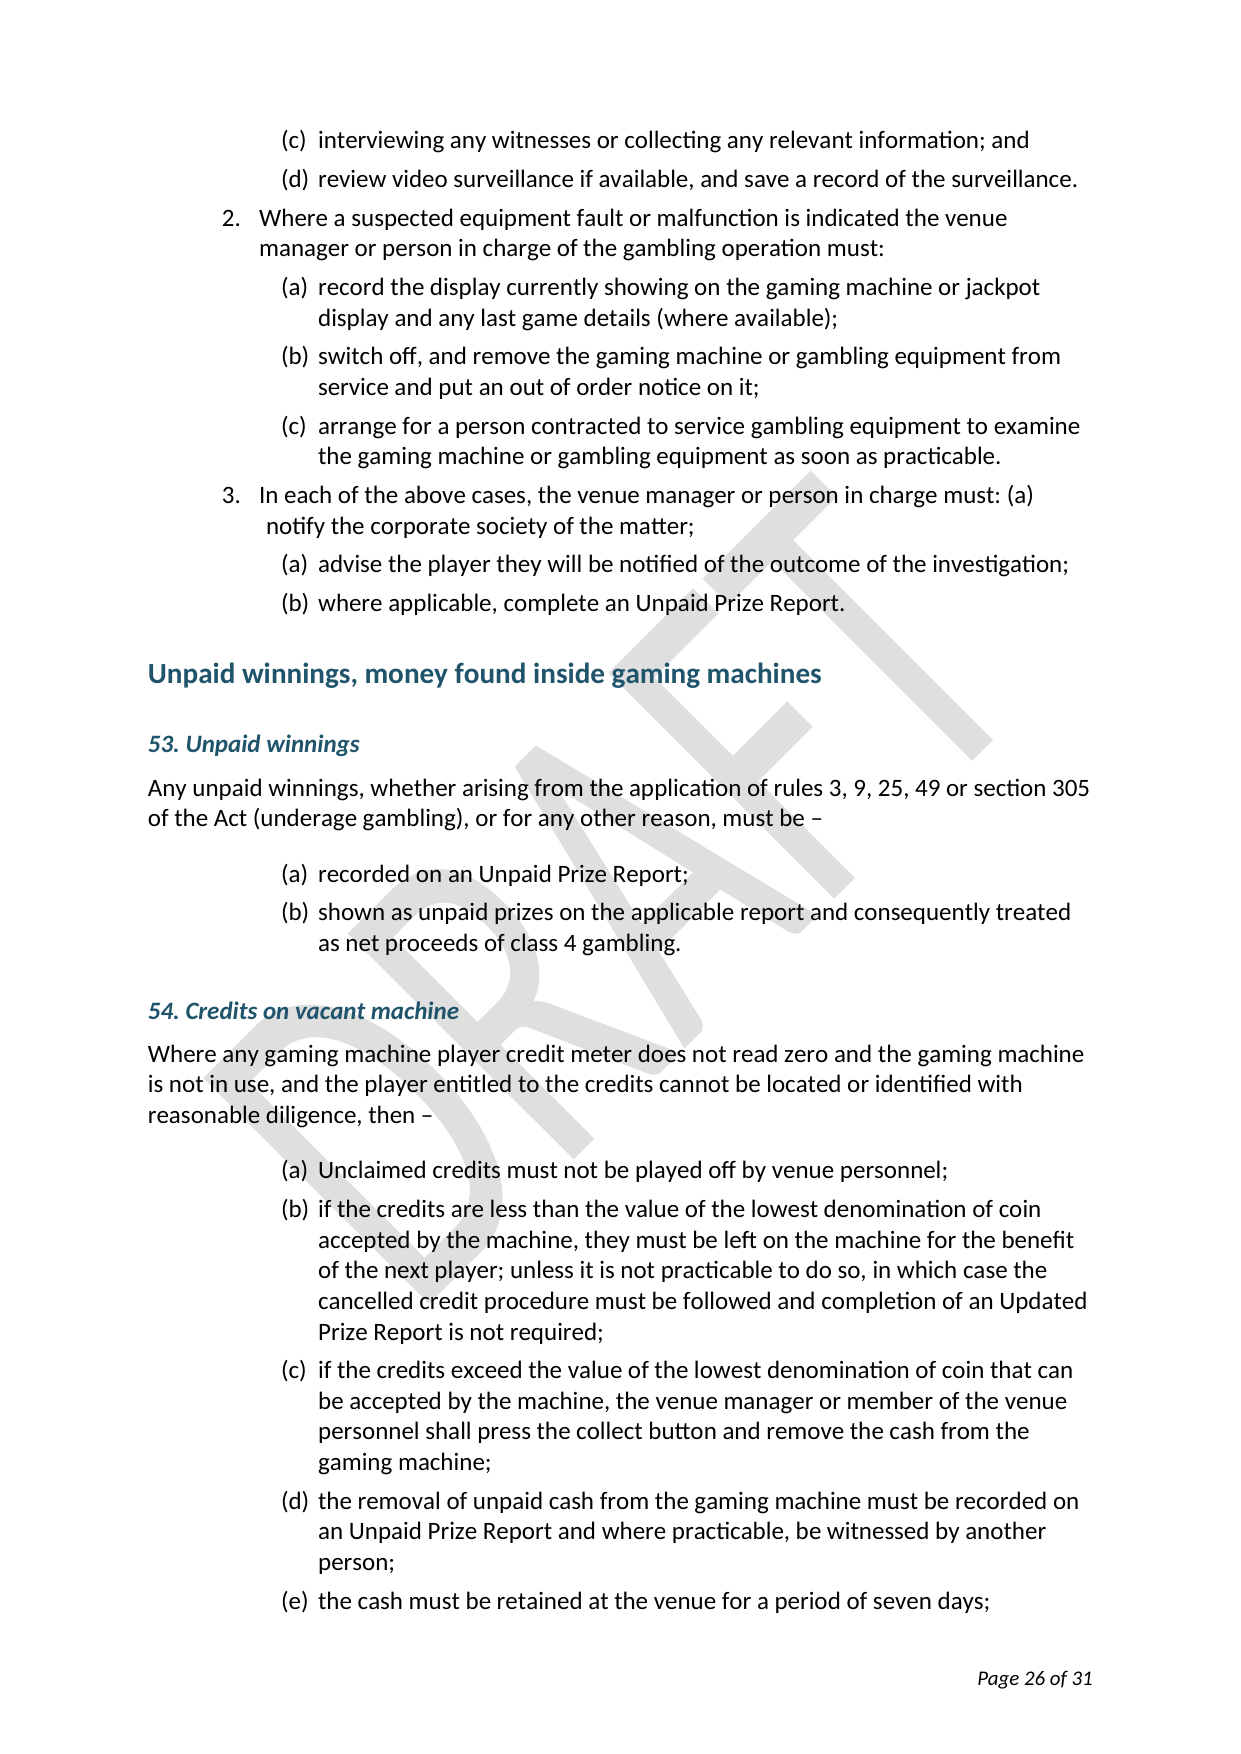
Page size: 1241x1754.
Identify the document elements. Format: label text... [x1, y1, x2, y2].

list where applicable, complete an Unpaid Prize Report. [281, 587, 1092, 618]
list Unclaimed credits must not be played off by venue personnel; [281, 1155, 1092, 1185]
text Any unpaid winnings, whether arising from the application of rules 3, 9, 25, 49 or section 305 of the Act (underage gambling), or for any other reason, must be – [148, 772, 1092, 833]
list if the credits are less than the value of the lowest denomination of coin accepted by the machine, they must be left on the machine for the benefit of the next player; unless it is not practicable to do so, in which case the cancelled credit procedure must be followed and completion of an Updated Prize Report is not required; [281, 1193, 1092, 1346]
list review video surveillance if available, and save a record of the surveillance. [281, 163, 1092, 193]
list the cash must be retained at the venue for a period of seven days; [281, 1585, 1092, 1615]
list arrange for a person contracted to service gambling equipment to examine the gaming machine or gambling equipment as soon as practicable. [281, 410, 1092, 471]
subtitle 54. Credits on vacant machine [148, 995, 1092, 1026]
list if the credits exceed the value of the lowest denomination of coin that can be accepted by the machine, the venue manager or member of the venue personnel shall press the collect button and remove the cash from the gaming machine; [281, 1354, 1092, 1477]
list Where a suspected equipment fault or malfunction is indicated the venue manager or person in charge of the gambling operation must: [222, 202, 1092, 263]
list interviewing any witnesses or collecting any relevant information; and [281, 124, 1092, 154]
text Where any gaming machine player credit meter does not read zero and the gaming machine is not in use, and the player entitled to the credits cannot be located or identified with reasonable diligence, then – [148, 1038, 1092, 1130]
list record the display currently showing on the gaming machine or jackpot display and any last game details (where available); [281, 271, 1092, 332]
list recorded on an Unpaid Prize Report; [281, 858, 1092, 888]
list shown as unpaid prizes on the applicable report and consequently treated as net proceeds of class 4 gambling. [281, 897, 1092, 958]
subtitle Unpaid winnings, money found inside gaming machines [148, 656, 1092, 691]
list switch off, and remove the gaming machine or gambling equipment from service and put an out of order notice on it; [281, 341, 1092, 402]
list In each of the above cases, the venue manager or person in charge must: (a) notify the corporate society of the matter; [222, 479, 1092, 540]
list the removal of unpaid cash from the gaming machine must be recorded on an Unpaid Prize Report and where practicable, be witnessed by another person; [281, 1485, 1092, 1576]
subtitle 53. Unpaid winnings [148, 729, 1092, 759]
list advise the player they will be notified of the outcome of the investigation; [281, 549, 1092, 579]
